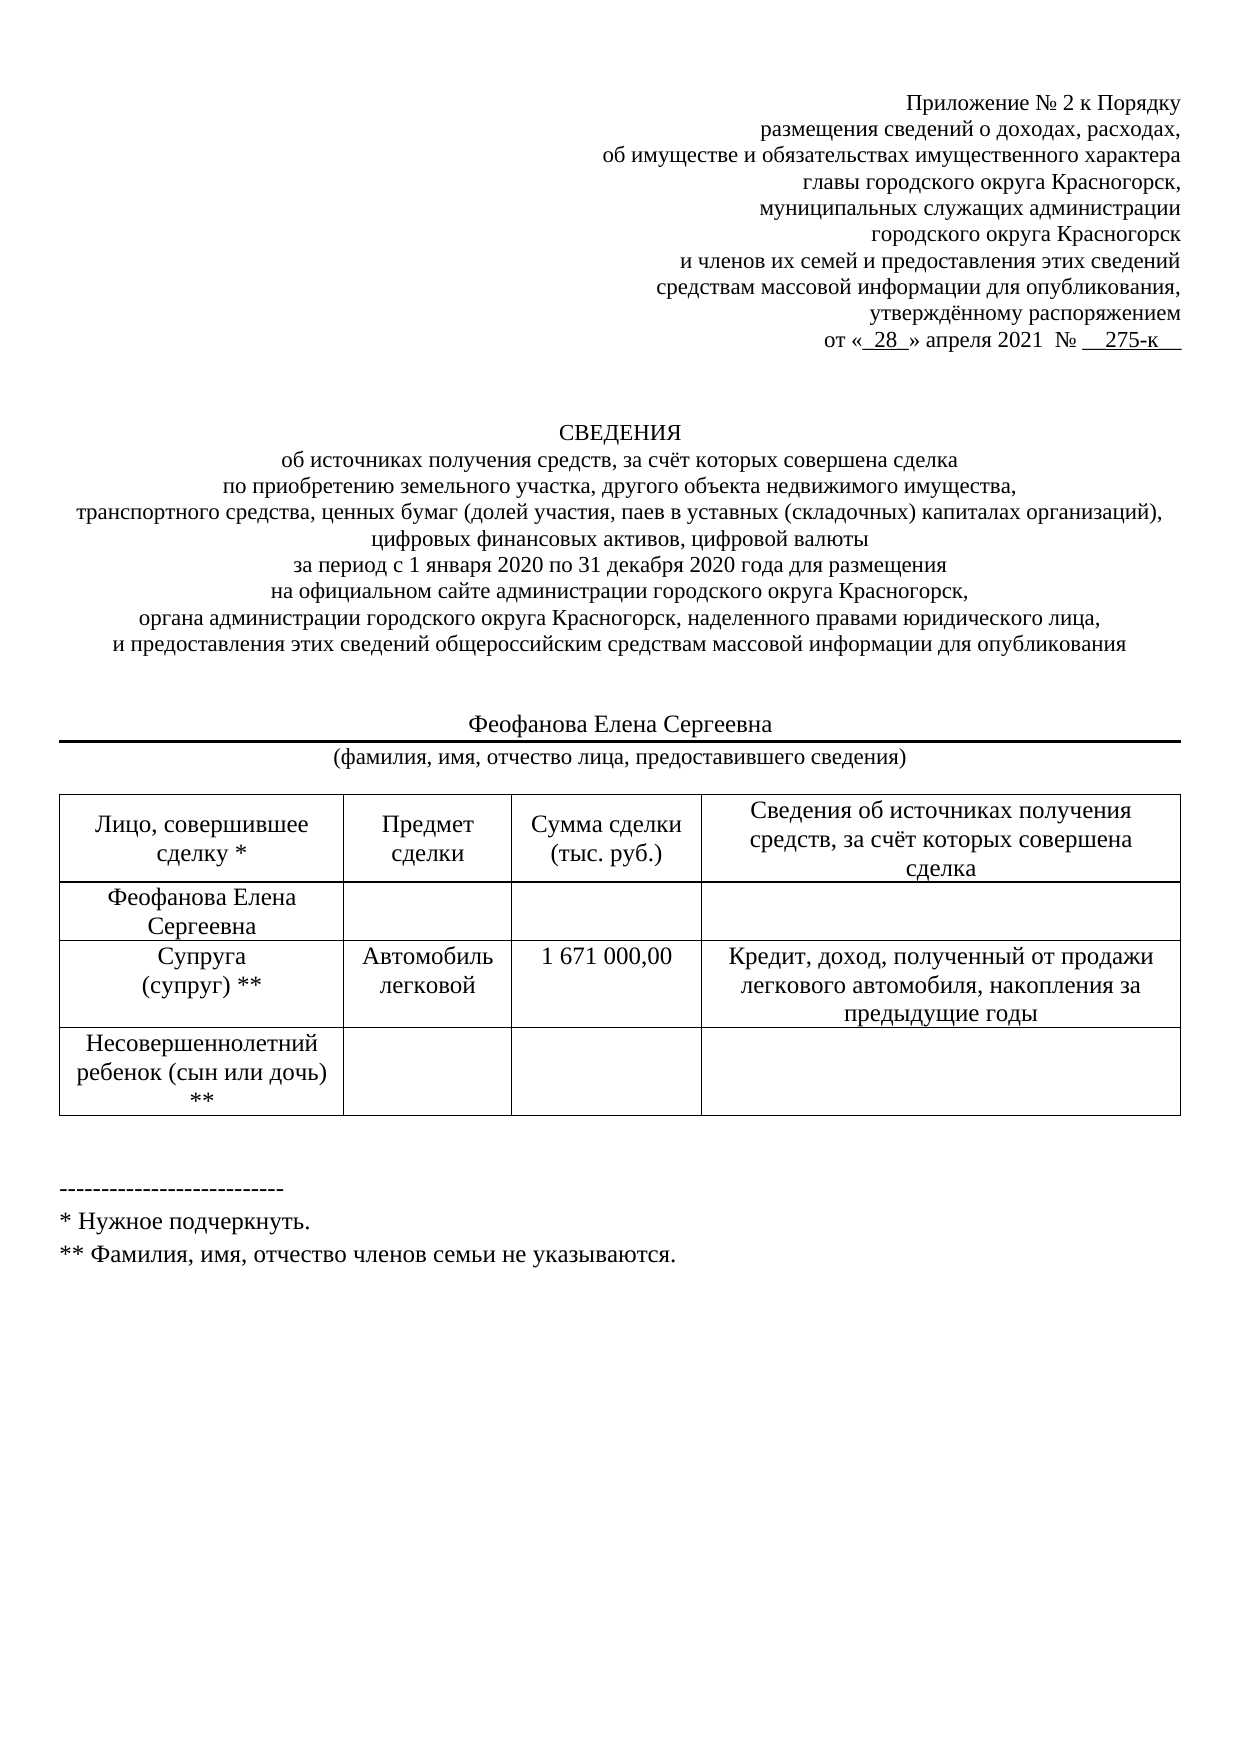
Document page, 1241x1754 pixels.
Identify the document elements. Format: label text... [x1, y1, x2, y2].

text органа администрации городского округа Красногорск, наделенного правами юридического лица, [59, 604, 1181, 630]
text --------------------------- [59, 1173, 1181, 1202]
text главы городского округа Красногорск, [59, 168, 1181, 194]
text об источниках получения средств, за счёт которых совершена сделка [59, 446, 1181, 472]
text на официальном сайте администрации городского округа Красногорск, [59, 577, 1181, 604]
text утверждённому распоряжением [59, 299, 1181, 326]
table_header Лицо, совершившее сделку * [60, 795, 343, 881]
text размещения сведений о доходах, расходах, [59, 115, 1181, 141]
text Приложение № 2 к Порядку [59, 89, 1181, 115]
text транспортного средства, ценных бумаг (долей участия, паев в уставных (складочных) капиталах организаций), [59, 498, 1181, 525]
text об имуществе и обязательствах имущественного характера [59, 141, 1181, 168]
table_cell [344, 1028, 511, 1114]
table_cell [344, 883, 511, 940]
table_cell Автомобиль легковой [344, 941, 511, 1027]
text городского округа Красногорск [59, 220, 1181, 247]
table_cell [512, 1028, 701, 1114]
text и предоставления этих сведений общероссийским средствам массовой информации для опубликования [59, 630, 1181, 656]
text муниципальных служащих администрации [59, 194, 1181, 220]
text ** Фамилия, имя, отчество членов семьи не указываются. [59, 1239, 1181, 1268]
table_cell Кредит, доход, полученный от продажи легкового автомобиля, накопления за предыдущие годы [702, 941, 1180, 1027]
text цифровых финансовых активов, цифровой валюты [59, 525, 1181, 551]
table_header Предмет сделки [344, 795, 511, 881]
table_cell Феофанова Елена Сергеевна [60, 883, 343, 940]
text за период с 1 января 2020 по 31 декабря 2020 года для размещения [59, 551, 1181, 577]
text СВЕДЕНИЯ [59, 419, 1181, 446]
text (фамилия, имя, отчество лица, предоставившего сведения) [59, 743, 1181, 769]
text по приобретению земельного участка, другого объекта недвижимого имущества, [59, 472, 1181, 498]
table_cell Несовершеннолетний ребенок (сын или дочь) ** [60, 1028, 343, 1114]
table_cell [702, 1028, 1180, 1114]
text от «_28_» апреля 2021 № __275-к__ [59, 326, 1181, 352]
text средствам массовой информации для опубликования, [59, 273, 1181, 299]
text и членов их семей и предоставления этих сведений [59, 247, 1181, 273]
table_cell [512, 883, 701, 940]
text * Нужное подчеркнуть. [59, 1206, 1181, 1235]
table_cell 1 671 000,00 [512, 941, 701, 1027]
text Феофанова Елена Сергеевна [59, 709, 1181, 740]
table_header Сумма сделки (тыс. руб.) [512, 795, 701, 881]
table_cell Супруга (супруг) ** [60, 941, 343, 1027]
table_header Сведения об источниках получения средств, за счёт которых совершена сделка [702, 795, 1180, 881]
table_cell [702, 883, 1180, 940]
